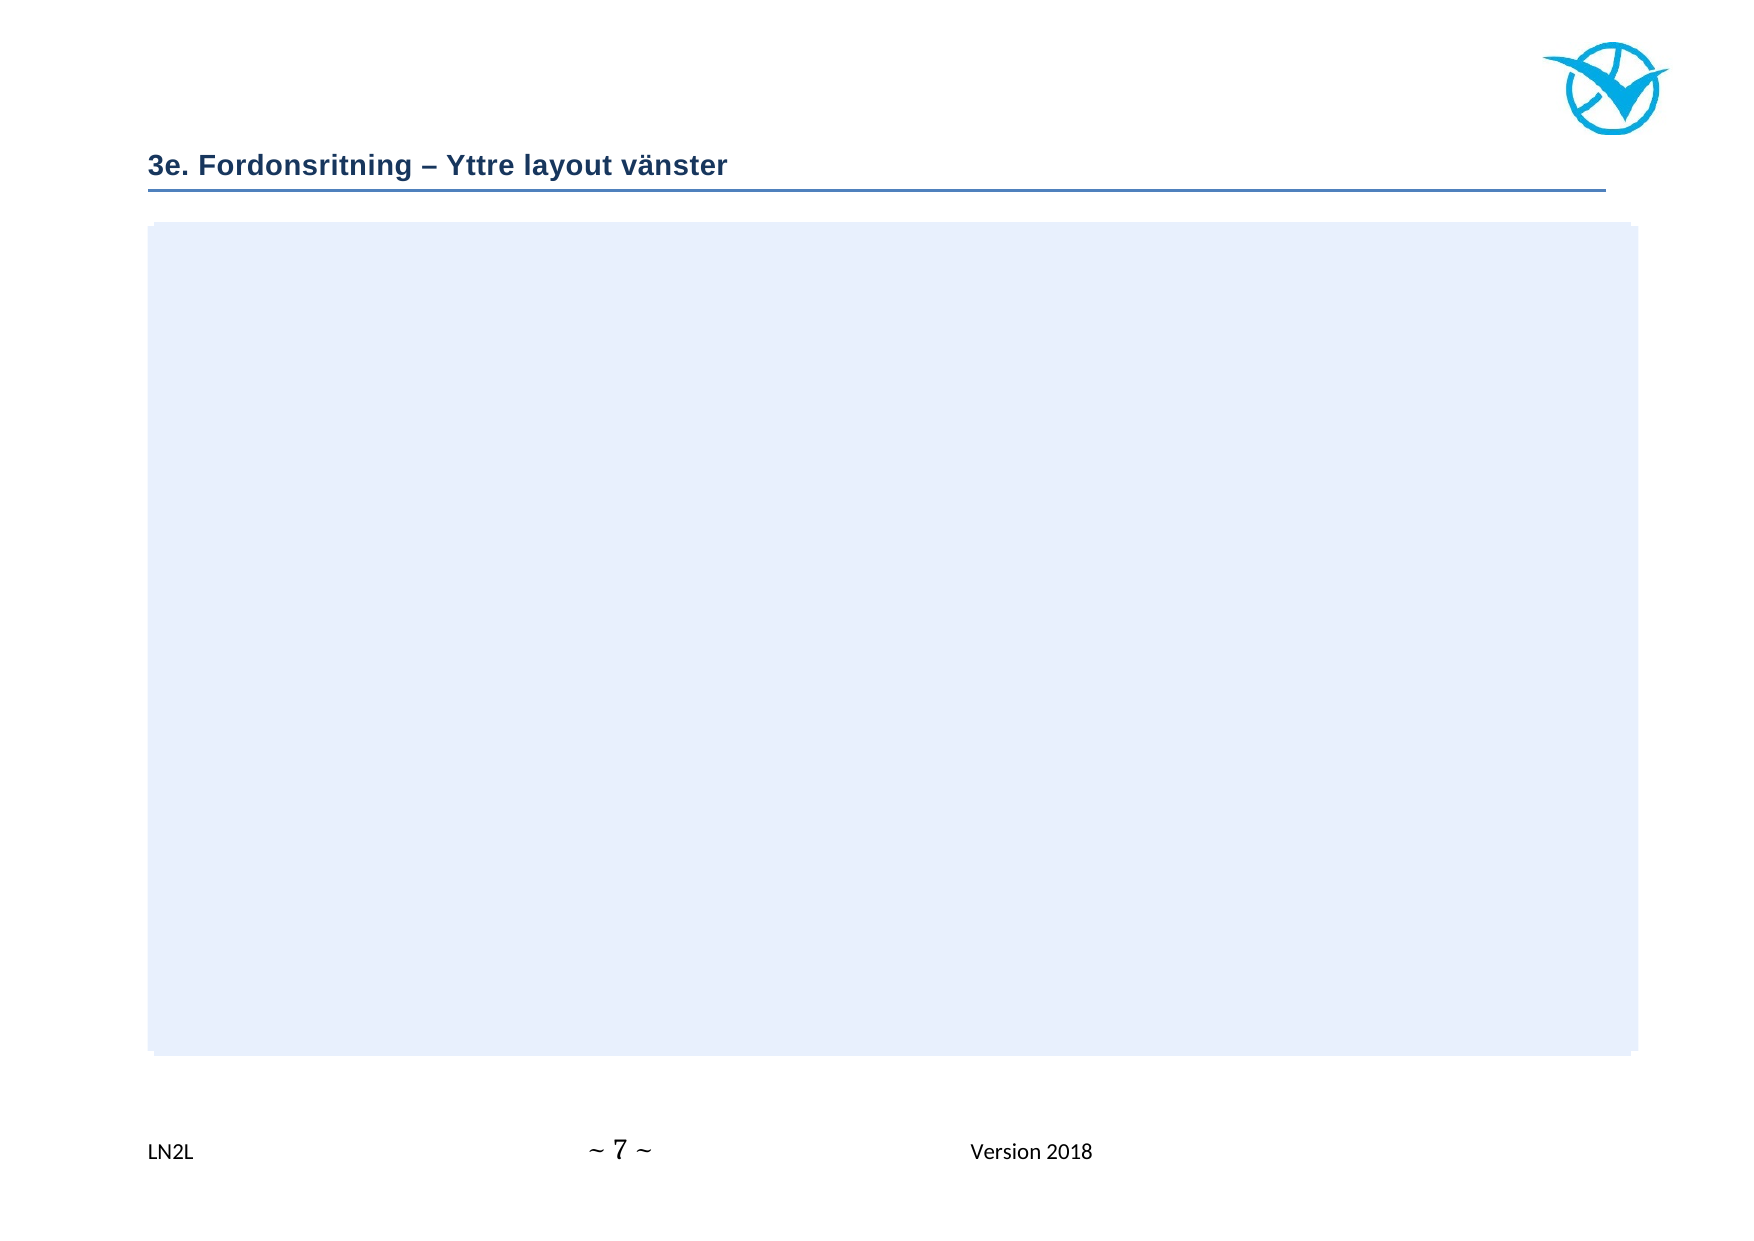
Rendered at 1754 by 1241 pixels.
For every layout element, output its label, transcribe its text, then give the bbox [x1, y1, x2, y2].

picture [1542, 42, 1654, 135]
picture [147, 222, 1639, 1056]
title 3e. Fordonsritning – Yttre layout vänster [148, 148, 1606, 189]
picture [1615, 42, 1673, 135]
picture [1584, 48, 1616, 74]
